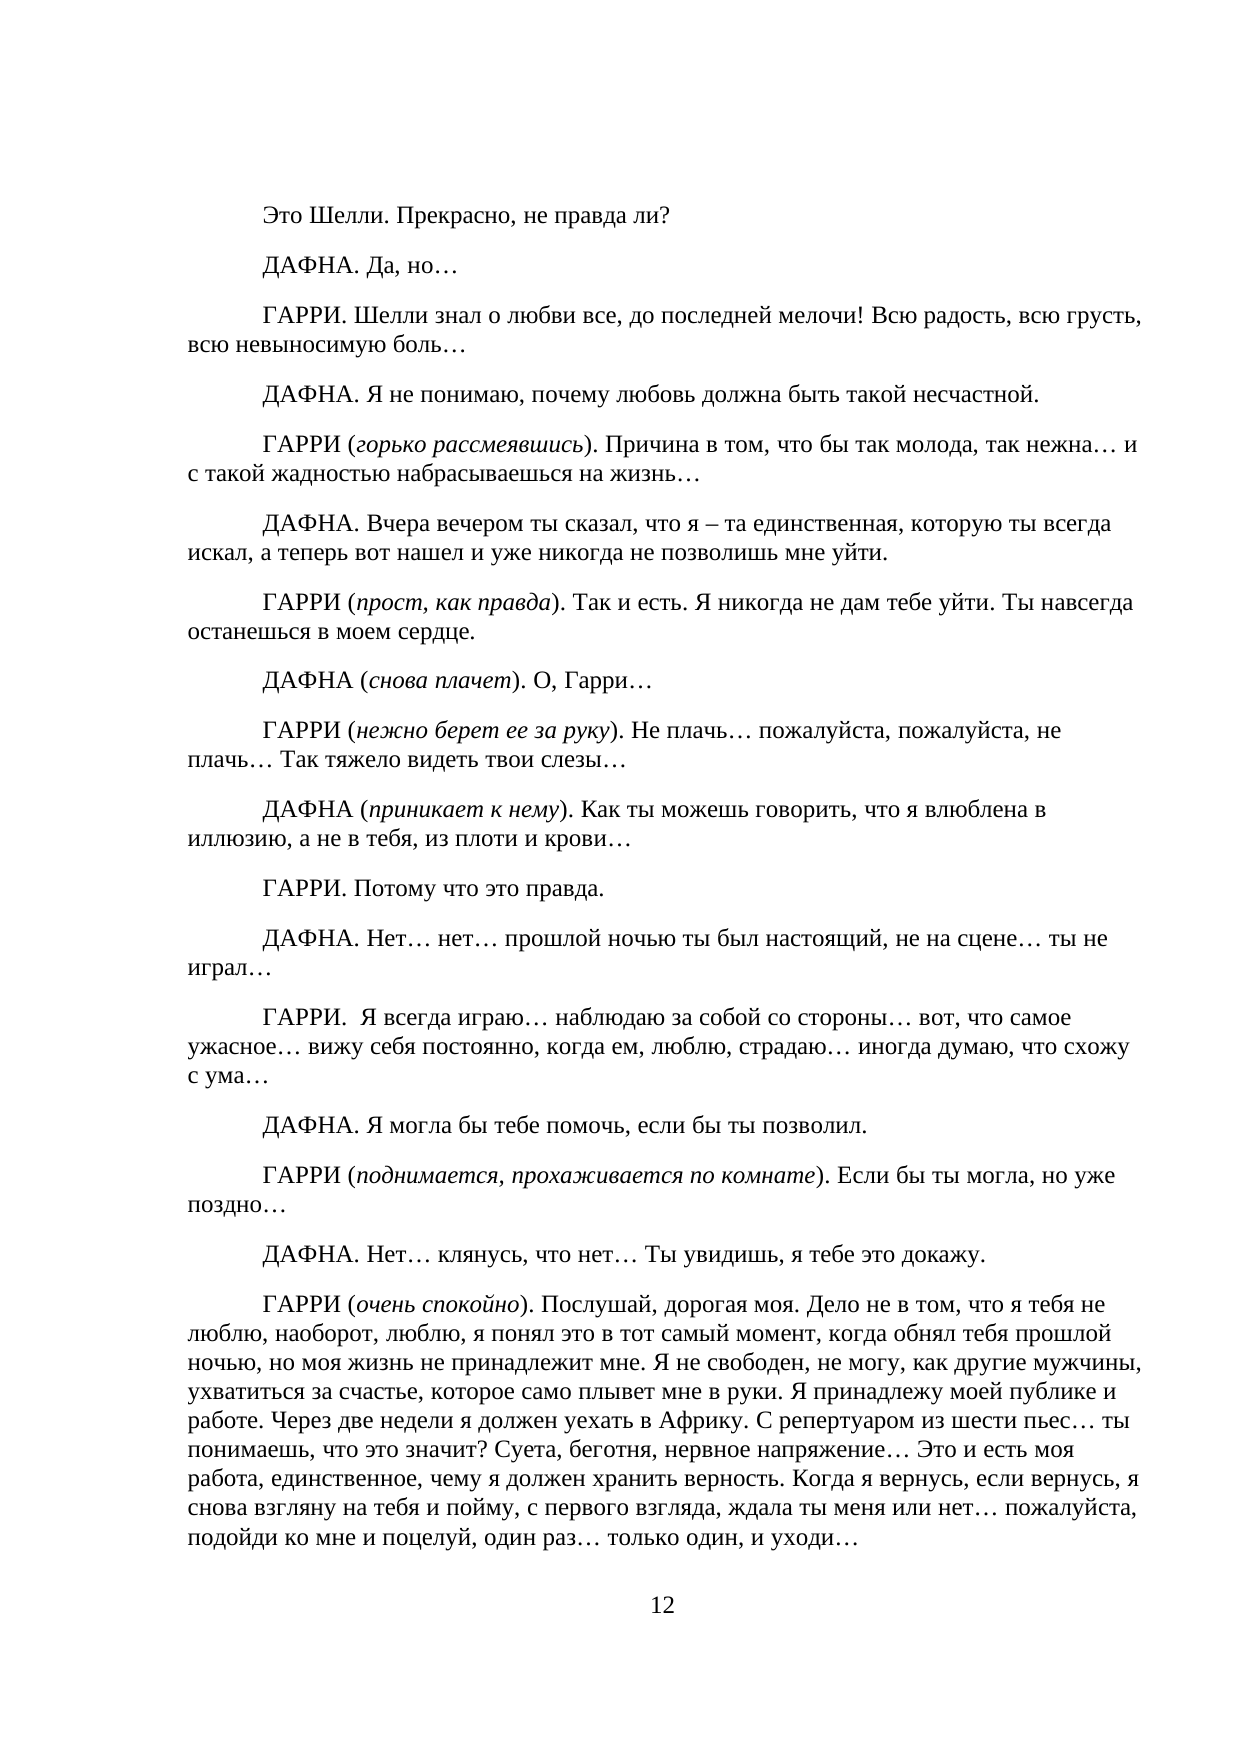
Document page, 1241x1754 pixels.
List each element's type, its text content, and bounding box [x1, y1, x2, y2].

list ГАРРИ (очень спокойно). Послушай, дорогая моя. Дело не в том, что я тебя не люблю, наоборот, люблю, я понял это в тот самый момент, когда обнял тебя прошлой ночью, но моя жизнь не принадлежит мне. Я не свободен, не могу, как другие мужчины, ухватиться за счастье, которое само плывет мне в руки. Я принадлежу моей публике и работе. Через две недели я должен уехать в Африку. С репертуаром из шести пьес… ты понимаешь, что это значит? Суета, беготня, нервное напряжение… Это и есть моя работа, единственное, чему я должен хранить верность. Когда я вернусь, если вернусь, я снова взгляну на тебя и пойму, с первого взгляда, ждала ты меня или нет… пожалуйста, подойди ко мне и поцелуй, один раз… только один, и уходи… [187, 1289, 1147, 1550]
list ГАРРИ (нежно берет ее за руку). Не плачь… пожалуйста, пожалуйста, не плачь… Так тяжело видеть твои слезы… [187, 715, 1147, 773]
list ДАФНА. Нет… нет… прошлой ночью ты был настоящий, не на сцене… ты не играл… [187, 923, 1147, 981]
list ДАФНА. Нет… клянусь, что нет… Ты увидишь, я тебе это докажу. [187, 1239, 1147, 1268]
list ГАРРИ. Я всегда играю… наблюдаю за собой со стороны… вот, что самое ужасное… вижу себя постоянно, когда ем, люблю, страдаю… иногда думаю, что схожу с ума… [187, 1002, 1147, 1089]
list ДАФНА. Вчера вечером ты сказал, что я – та единственная, которую ты всегда искал, а теперь вот нашел и уже никогда не позволишь мне уйти. [187, 507, 1147, 566]
list ГАРРИ (прост, как правда). Так и есть. Я никогда не дам тебе уйти. Ты навсегда останешься в моем сердце. [187, 586, 1147, 644]
list ДАФНА. Я не понимаю, почему любовь должна быть такой несчастной. [187, 379, 1147, 408]
list ГАРРИ. Потому что это правда. [187, 873, 1147, 902]
list ГАРРИ (горько рассмеявшись). Причина в том, что бы так молода, так нежна… и с такой жадностью набрасываешься на жизнь… [187, 428, 1147, 487]
list ДАФНА (снова плачет). О, Гарри… [187, 665, 1147, 694]
list ГАРРИ (поднимается, прохаживается по комнате). Если бы ты могла, но уже поздно… [187, 1160, 1147, 1218]
list Это Шелли. Прекрасно, не правда ли? [187, 200, 1147, 229]
list ГАРРИ. Шелли знал о любви все, до последней мелочи! Всю радость, всю грусть, всю невыносимую боль… [187, 300, 1147, 358]
list ДАФНА (приникает к нему). Как ты можешь говорить, что я влюблена в иллюзию, а не в тебя, из плоти и крови… [187, 794, 1147, 852]
list ДАФНА. Да, но… [187, 250, 1147, 279]
list ДАФНА. Я могла бы тебе помочь, если бы ты позволил. [187, 1110, 1147, 1139]
